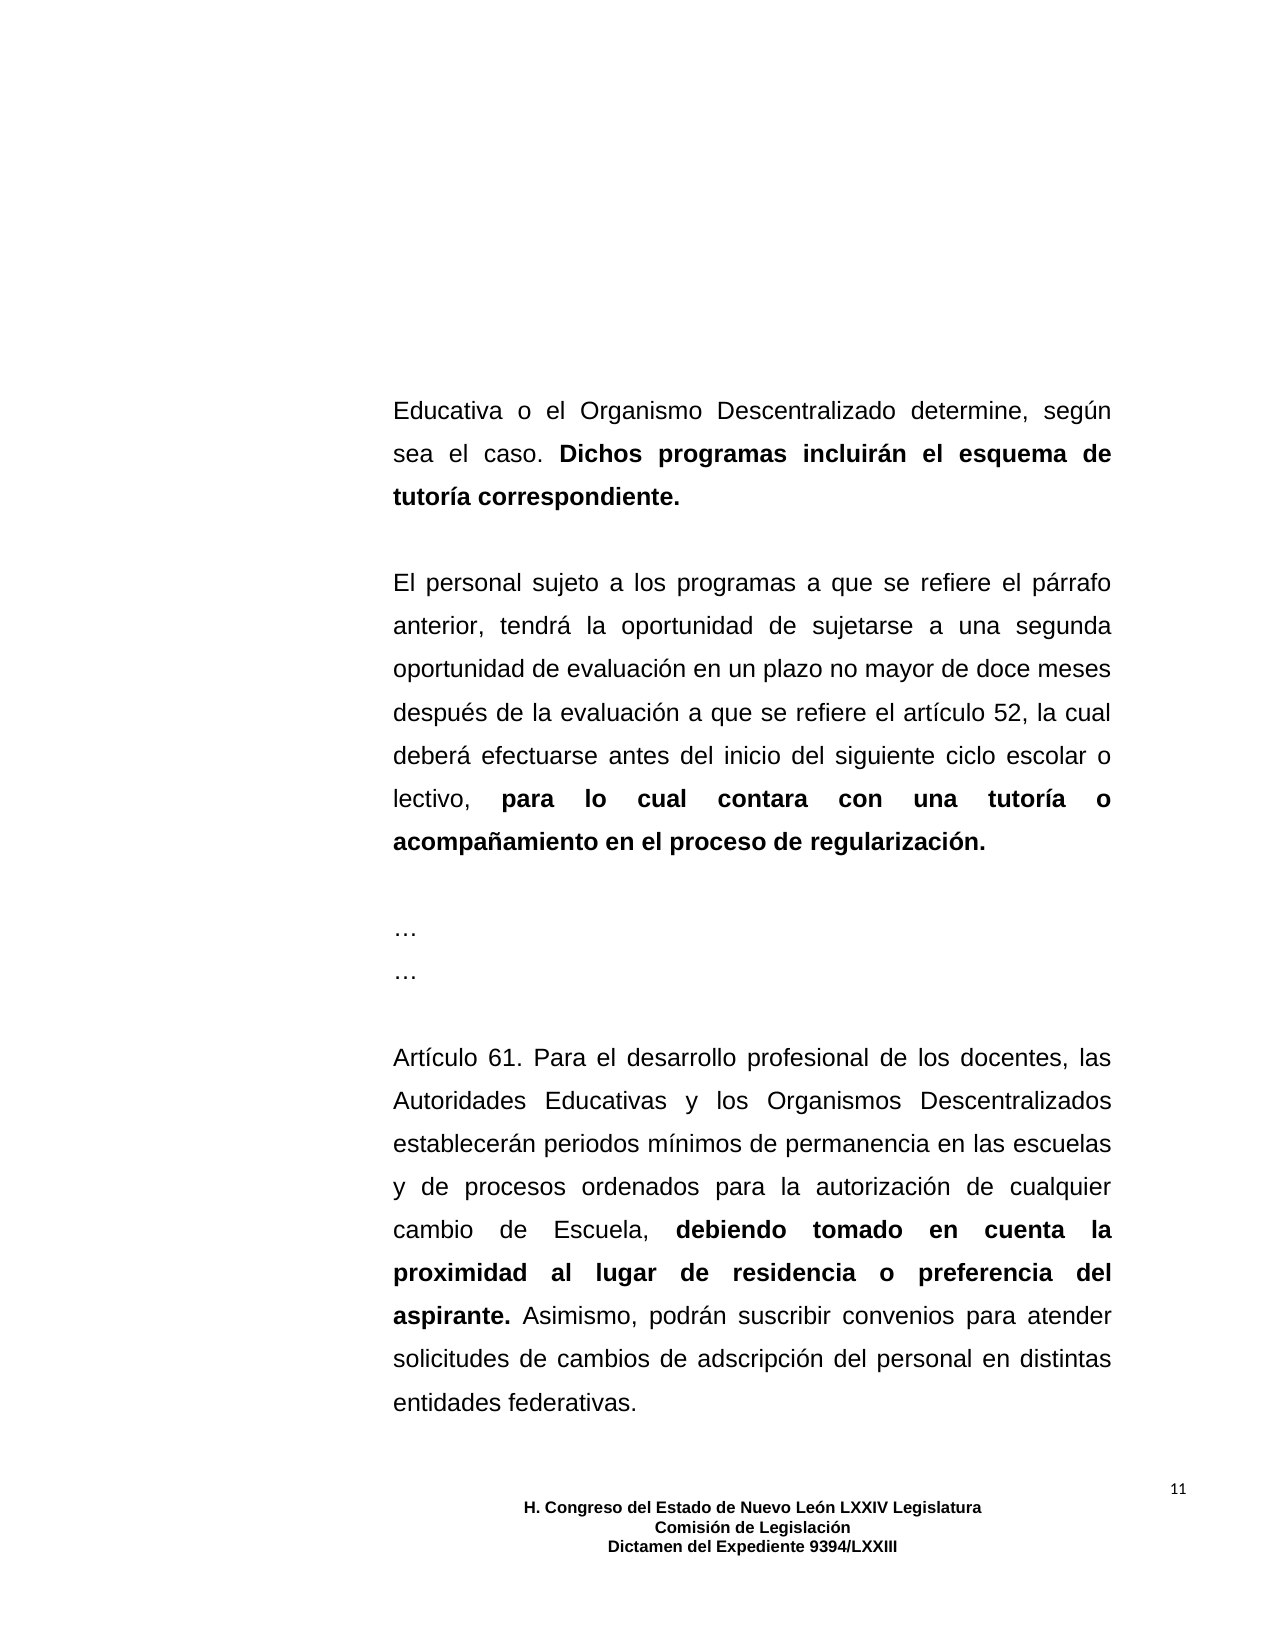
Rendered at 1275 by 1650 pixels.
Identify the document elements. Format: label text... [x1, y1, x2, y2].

text El personal sujeto a los programas a que se refiere el párrafo anterior, tendrá la oportunidad de sujetarse a una segunda oportunidad de evaluación en un plazo no mayor de doce meses después de la evaluación a que se refiere el artículo 52, la cual deberá efectuarse antes del inicio del siguiente ciclo escolar o lectivo, para lo cual contara con una tutoría o acompañamiento en el proceso de regularización. [393, 568, 1112, 856]
text … [393, 956, 1112, 985]
text … [393, 913, 1112, 942]
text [393, 396, 1112, 511]
text Artículo 61. Para el desarrollo profesional de los docentes, las Autoridades Educativas y los Organismos Descentralizados establecerán periodos mínimos de permanencia en las escuelas y de procesos ordenados para la autorización de cualquier cambio de Escuela, debiendo tomado en cuenta la proximidad al lugar de residencia o preferencia del aspirante. Asimismo, podrán suscribir convenios para atender solicitudes de cambios de adscripción del personal en distintas entidades federativas. [393, 1043, 1112, 1416]
